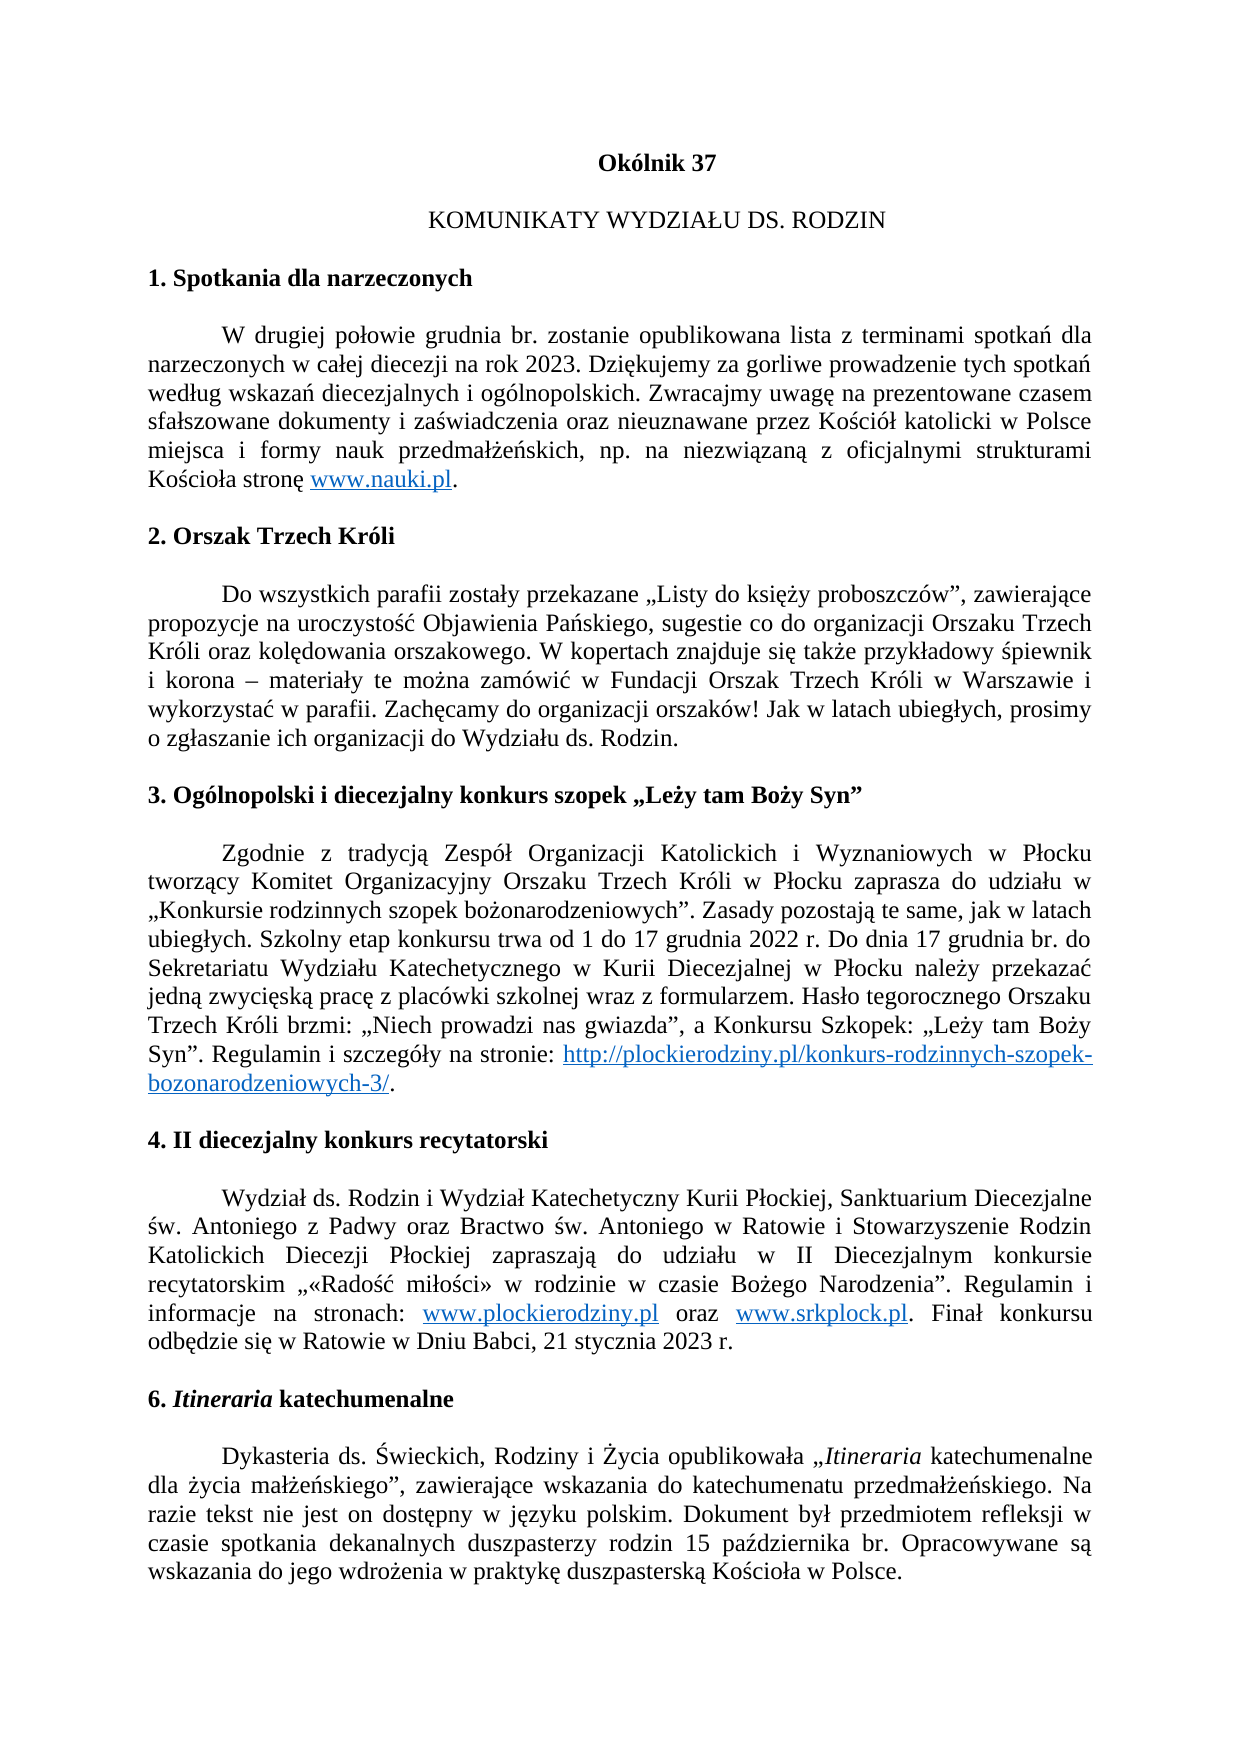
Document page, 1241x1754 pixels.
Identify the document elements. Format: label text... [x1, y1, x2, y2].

text Okólnik 37 [148, 148, 1093, 176]
text 1. Spotkania dla narzeczonych [148, 263, 1093, 291]
text 2. Orszak Trzech Króli [148, 521, 1093, 550]
text Do wszystkich parafii zostały przekazane „Listy do księży proboszczów”, zawierające propozycje na uroczystość Objawienia Pańskiego, sugestie co do organizacji Orszaku Trzech Króli oraz kolędowania orszakowego. W kopertach znajduje się także przykładowy śpiewnik i korona – materiały te można zamówić w Fundacji Orszak Trzech Króli w Warszawie i wykorzystać w parafii. Zachęcamy do organizacji orszaków! Jak w latach ubiegłych, prosimy o zgłaszanie ich organizacji do Wydziału ds. Rodzin. [148, 579, 1093, 751]
text Wydział ds. Rodzin i Wydział Katechetyczny Kurii Płockiej, Sanktuarium Diecezjalne św. Antoniego z Padwy oraz Bractwo św. Antoniego w Ratowie i Stowarzyszenie Rodzin Katolickich Diecezji Płockiej zapraszają do udziału w II Diecezjalnym konkursie recytatorskim „«Radość miłości» w rodzinie w czasie Bożego Narodzenia”. Regulamin i informacje na stronach: www.plockierodziny.pl oraz www.srkplock.pl. Finał konkursu odbędzie się w Ratowie w Dniu Babci, 21 stycznia 2023 r. [148, 1183, 1093, 1355]
text W drugiej połowie grudnia br. zostanie opublikowana lista z terminami spotkań dla narzeczonych w całej diecezji na rok 2023. Dziękujemy za gorliwe prowadzenie tych spotkań według wskazań diecezjalnych i ogólnopolskich. Zwracajmy uwagę na prezentowane czasem sfałszowane dokumenty i zaświadczenia oraz nieuznawane przez Kościół katolicki w Polsce miejsca i formy nauk przedmałżeńskich, np. na niezwiązaną z oficjalnymi strukturami Kościoła stronę www.nauki.pl. [148, 320, 1093, 493]
text 4. II diecezjalny konkurs recytatorski [148, 1125, 1093, 1154]
text KOMUNIKATY WYDZIAŁU DS. RODZIN [148, 205, 1093, 234]
text 3. Ogólnopolski i diecezjalny konkurs szopek „Leży tam Boży Syn” [148, 780, 1093, 809]
text 6. Itineraria katechumenalne [148, 1384, 1093, 1413]
text Dykasteria ds. Świeckich, Rodziny i Życia opublikowała „Itineraria katechumenalne dla życia małżeńskiego”, zawierające wskazania do katechumenatu przedmałżeńskiego. Na razie tekst nie jest on dostępny w języku polskim. Dokument był przedmiotem refleksji w czasie spotkania dekanalnych duszpasterzy rodzin 15 października br. Opracowywane są wskazania do jego wdrożenia w praktykę duszpasterską Kościoła w Polsce. [148, 1441, 1093, 1585]
text Zgodnie z tradycją Zespół Organizacji Katolickich i Wyznaniowych w Płocku tworzący Komitet Organizacyjny Orszaku Trzech Króli w Płocku zaprasza do udziału w „Konkursie rodzinnych szopek bożonarodzeniowych”. Zasady pozostają te same, jak w latach ubiegłych. Szkolny etap konkursu trwa od 1 do 17 grudnia 2022 r. Do dnia 17 grudnia br. do Sekretariatu Wydziału Katechetycznego w Kurii Diecezjalnej w Płocku należy przekazać jedną zwycięską pracę z placówki szkolnej wraz z formularzem. Hasło tegorocznego Orszaku Trzech Króli brzmi: „Niech prowadzi nas gwiazda”, a Konkursu Szkopek: „Leży tam Boży Syn”. Regulamin i szczegóły na stronie: http://plockierodziny.pl/konkurs-rodzinnych-szopek-bozonarodzeniowych-3/. [148, 838, 1093, 1096]
